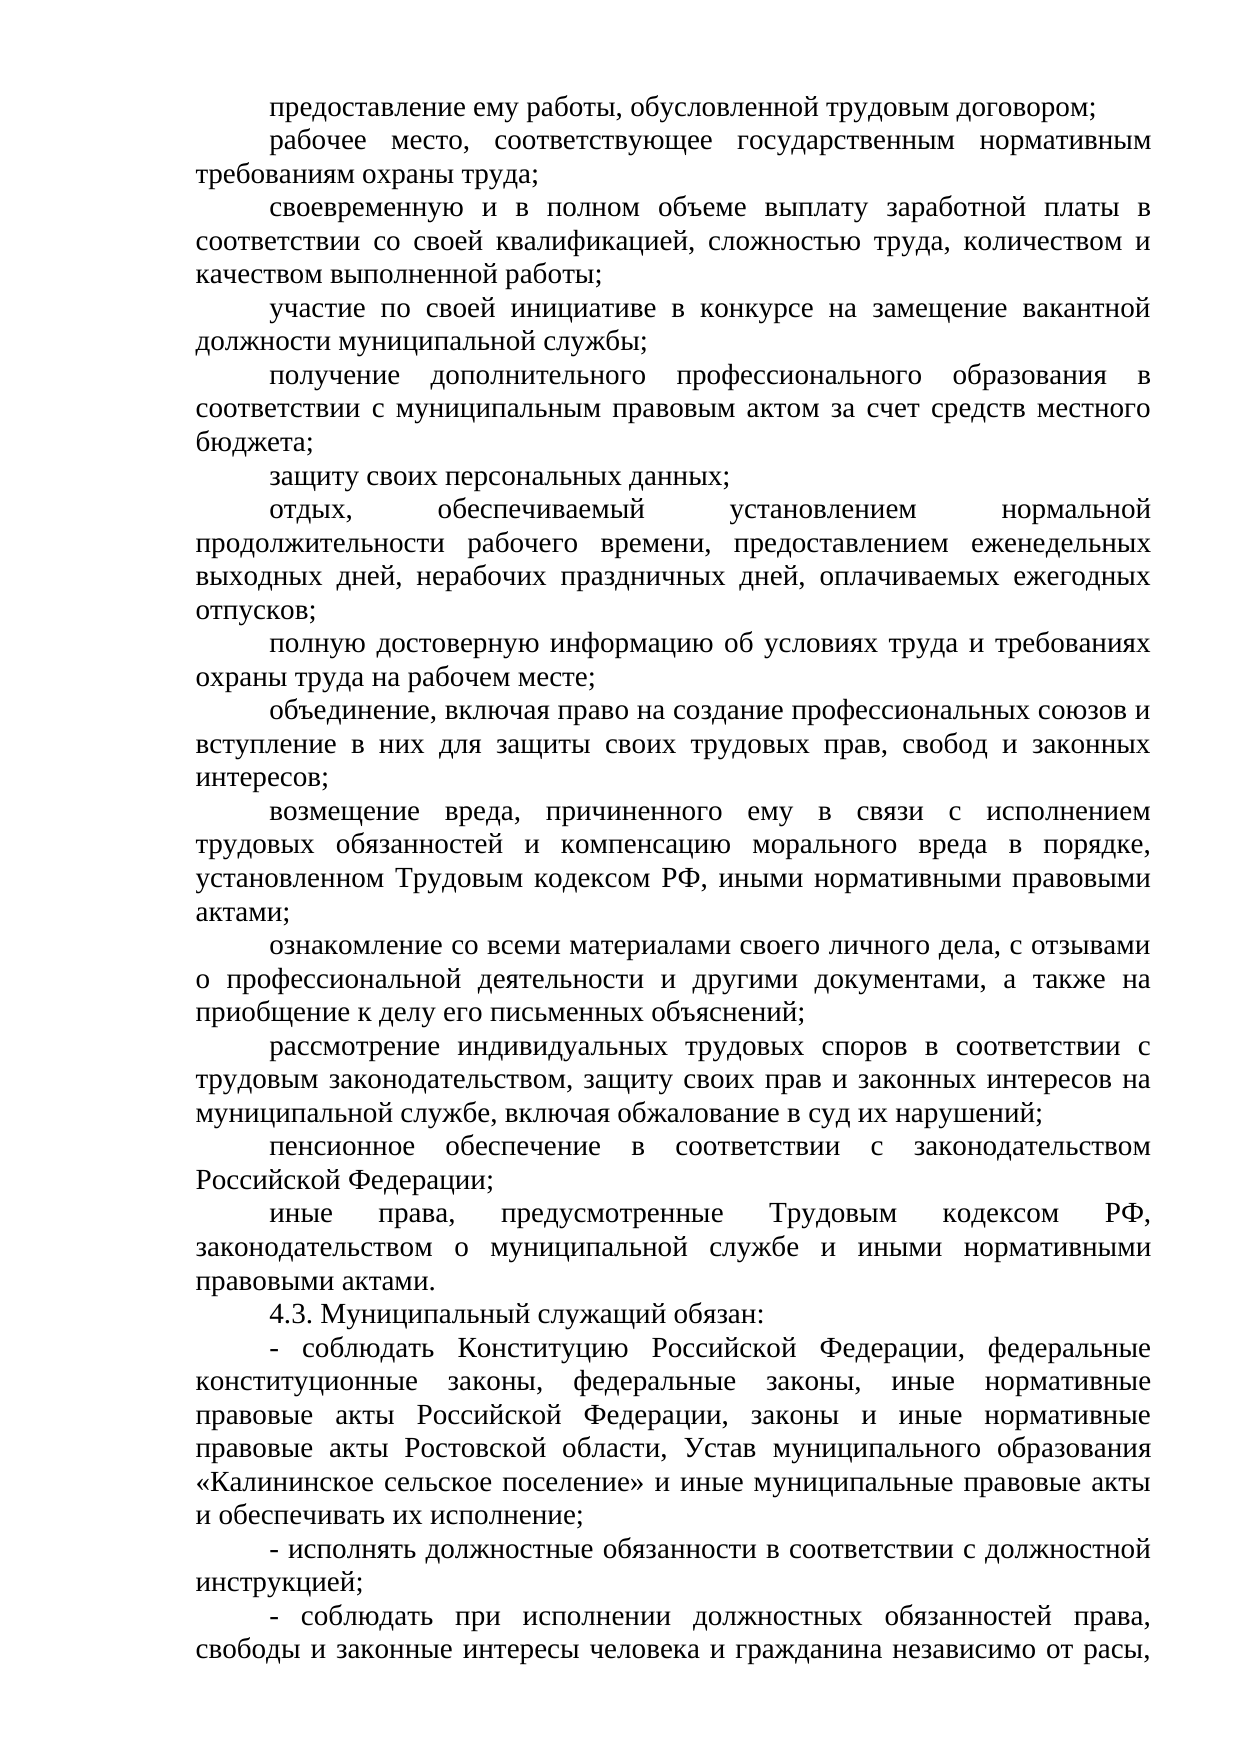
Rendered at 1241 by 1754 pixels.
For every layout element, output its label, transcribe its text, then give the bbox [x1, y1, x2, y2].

text - исполнять должностные обязанности в соответствии с должностной инструкцией; [195, 1531, 1152, 1598]
text участие по своей инициативе в конкурсе на замещение вакантной должности муниципальной службы; [195, 290, 1152, 357]
text полную достоверную информацию об условиях труда и требованиях охраны труда на рабочем месте; [195, 625, 1152, 692]
text отдых, обеспечиваемый установлением нормальной продолжительности рабочего времени, предоставлением еженедельных выходных дней, нерабочих праздничных дней, оплачиваемых ежегодных отпусков; [195, 491, 1152, 625]
text возмещение вреда, причиненного ему в связи с исполнением трудовых обязанностей и компенсацию морального вреда в порядке, установленном Трудовым кодексом РФ, иными нормативными правовыми актами; [195, 793, 1152, 927]
text 4.3. Муниципальный служащий обязан: [195, 1296, 1152, 1330]
text своевременную и в полном объеме выплату заработной платы в соответствии со своей квалификацией, сложностью труда, количеством и качеством выполненной работы; [195, 189, 1152, 290]
text рассмотрение индивидуальных трудовых споров в соответствии с трудовым законодательством, защиту своих прав и законных интересов на муниципальной службе, включая обжалование в суд их нарушений; [195, 1028, 1152, 1128]
text защиту своих персональных данных; [195, 458, 1152, 491]
text получение дополнительного профессионального образования в соответствии с муниципальным правовым актом за счет средств местного бюджета; [195, 357, 1152, 458]
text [195, 1598, 1152, 1665]
text предоставление ему работы, обусловленной трудовым договором; [195, 89, 1152, 122]
text пенсионное обеспечение в соответствии с законодательством Российской Федерации; [195, 1128, 1152, 1196]
text рабочее место, соответствующее государственным нормативным требованиям охраны труда; [195, 122, 1152, 189]
text иные права, предусмотренные Трудовым кодексом РФ, законодательством о муниципальной службе и иными нормативными правовыми актами. [195, 1196, 1152, 1296]
text ознакомление со всеми материалами своего личного дела, с отзывами о профессиональной деятельности и другими документами, а также на приобщение к делу его письменных объяснений; [195, 927, 1152, 1028]
text объединение, включая право на создание профессиональных союзов и вступление в них для защиты своих трудовых прав, свобод и законных интересов; [195, 692, 1152, 793]
text - соблюдать Конституцию Российской Федерации, федеральные конституционные законы, федеральные законы, иные нормативные правовые акты Российской Федерации, законы и иные нормативные правовые акты Ростовской области, Устав муниципального образования «Калининское сельское поселение» и иные муниципальные правовые акты и обеспечивать их исполнение; [195, 1330, 1152, 1531]
